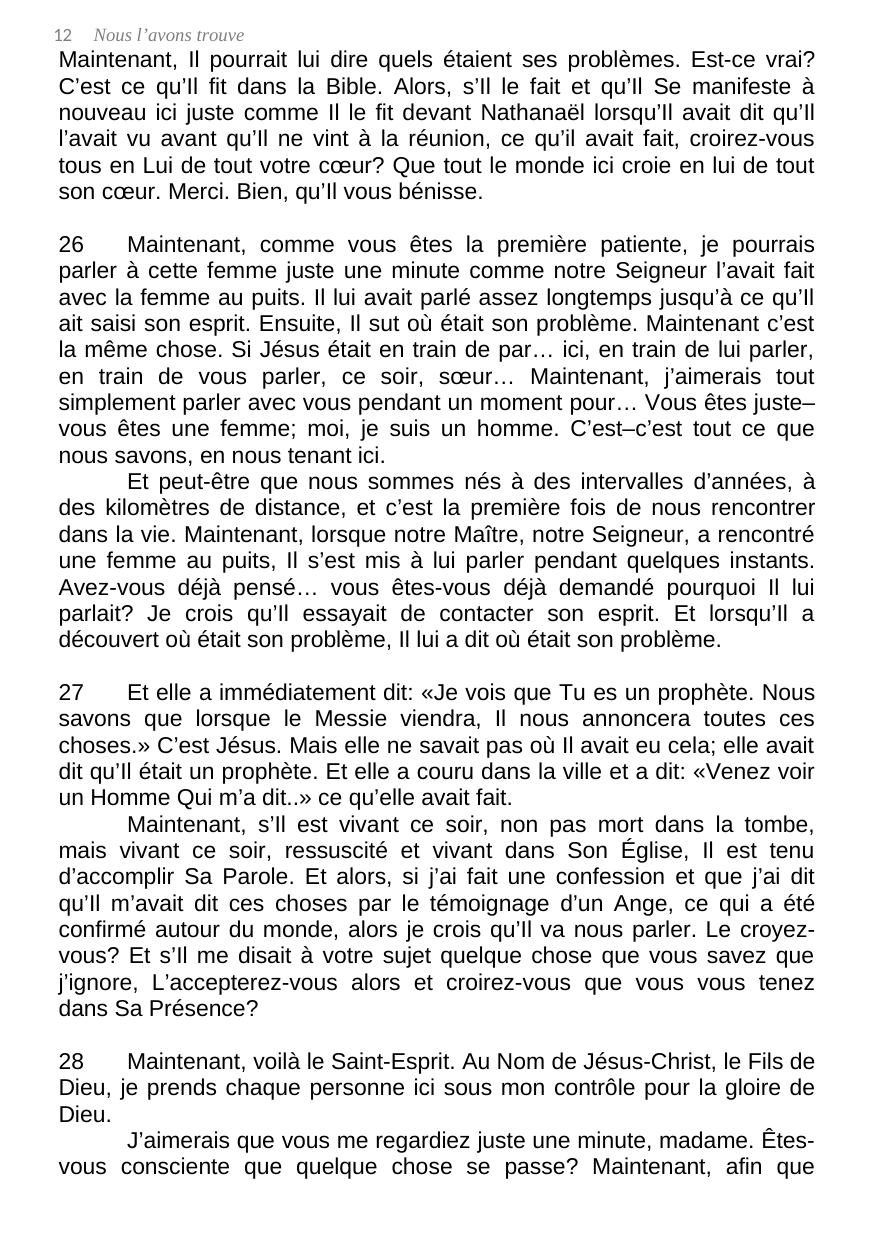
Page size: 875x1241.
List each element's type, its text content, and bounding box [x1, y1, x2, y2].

text 27 Et elle a immédiatement dit: «Je vois que Tu es un prophète. Nous savons que lorsque le Messie viendra, Il nous annoncera toutes ces choses.» C’est Jésus. Mais elle ne savait pas où Il avait eu cela; elle avait dit qu’Il était un prophète. Et elle a couru dans la ville et a dit: «Venez voir un Homme Qui m’a dit..» ce qu’elle avait fait. [58, 679, 816, 811]
text 26 Maintenant, comme vous êtes la première patiente, je pourrais parler à cette femme juste une minute comme notre Seigneur l’avait fait avec la femme au puits. Il lui avait parlé assez longtemps jusqu’à ce qu’Il ait saisi son esprit. Ensuite, Il sut où était son problème. Maintenant c’est la même chose. Si Jésus était en train de par… ici, en train de lui parler, en train de vous parler, ce soir, sœur… Maintenant, j’aimerais tout simplement parler avec vous pendant un moment pour… Vous êtes juste–vous êtes une femme; moi, je suis un homme. C’est–c’est tout ce que nous savons, en nous tenant ici. [58, 231, 816, 468]
text Maintenant, s’Il est vivant ce soir, non pas mort dans la tombe, mais vivant ce soir, ressuscité et vivant dans Son Église, Il est tenu d’accomplir Sa Parole. Et alors, si j’ai fait une confession et que j’ai dit qu’Il m’avait dit ces choses par le témoignage d’un Ange, ce qui a été confirmé autour du monde, alors je crois qu’Il va nous parler. Le croyez-vous? Et s’Il me disait à votre sujet quelque chose que vous savez que j’ignore, L’accepterez-vous alors et croirez-vous que vous vous tenez dans Sa Présence? [58, 811, 816, 1021]
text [58, 46, 816, 204]
text Et peut-être que nous sommes nés à des intervalles d’années, à des kilomètres de distance, et c’est la première fois de nous rencontrer dans la vie. Maintenant, lorsque notre Maître, notre Seigneur, a rencontré une femme au puits, Il s’est mis à lui parler pendant quelques instants. Avez-vous déjà pensé… vous êtes-vous déjà demandé pourquoi Il lui parlait? Je crois qu’Il essayait de contacter son esprit. Et lorsqu’Il a découvert où était son problème, Il lui a dit où était son problème. [58, 468, 816, 652]
text 28 Maintenant, voilà le Saint-Esprit. Au Nom de Jésus-Christ, le Fils de Dieu, je prends chaque personne ici sous mon contrôle pour la gloire de Dieu. [58, 1048, 816, 1127]
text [58, 1127, 816, 1179]
